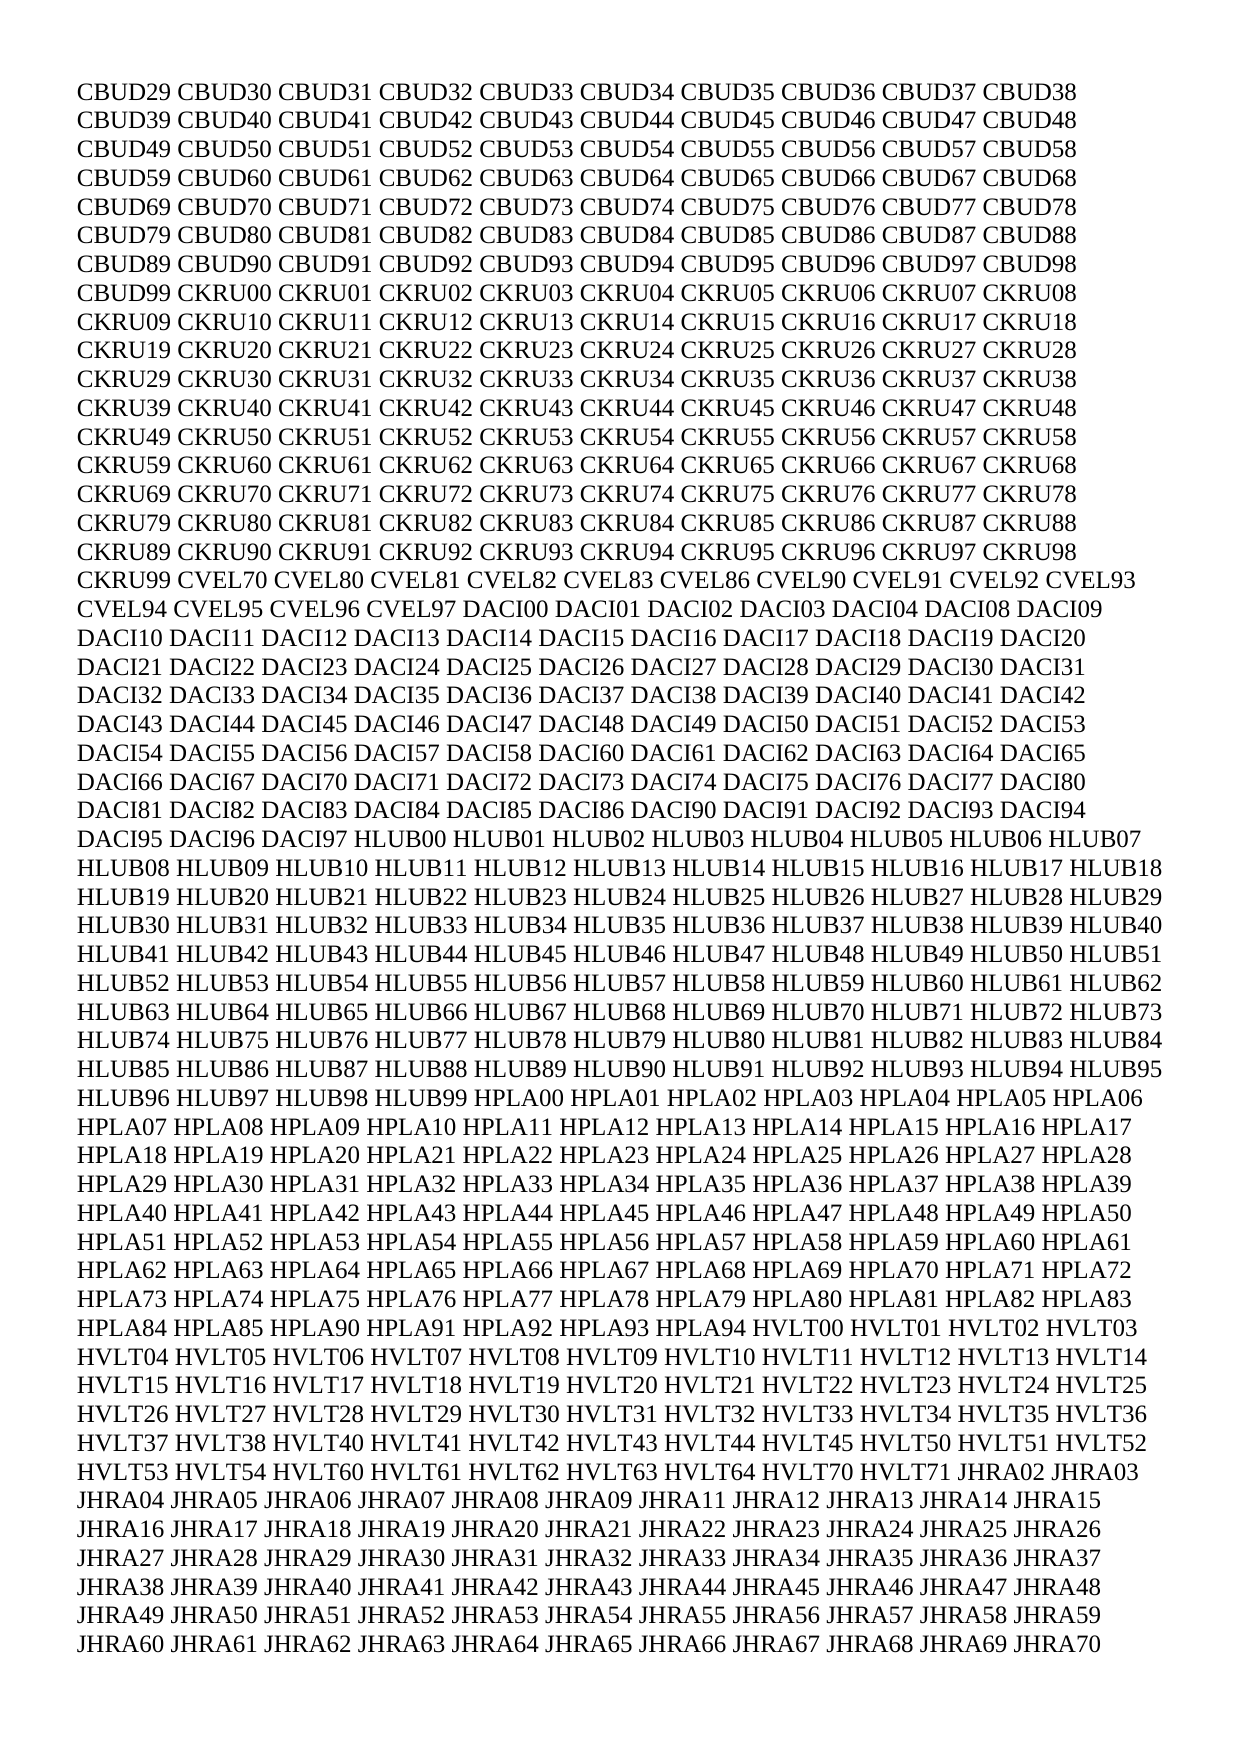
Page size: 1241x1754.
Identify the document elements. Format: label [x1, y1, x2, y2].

table_cell [75, 75, 1165, 1659]
